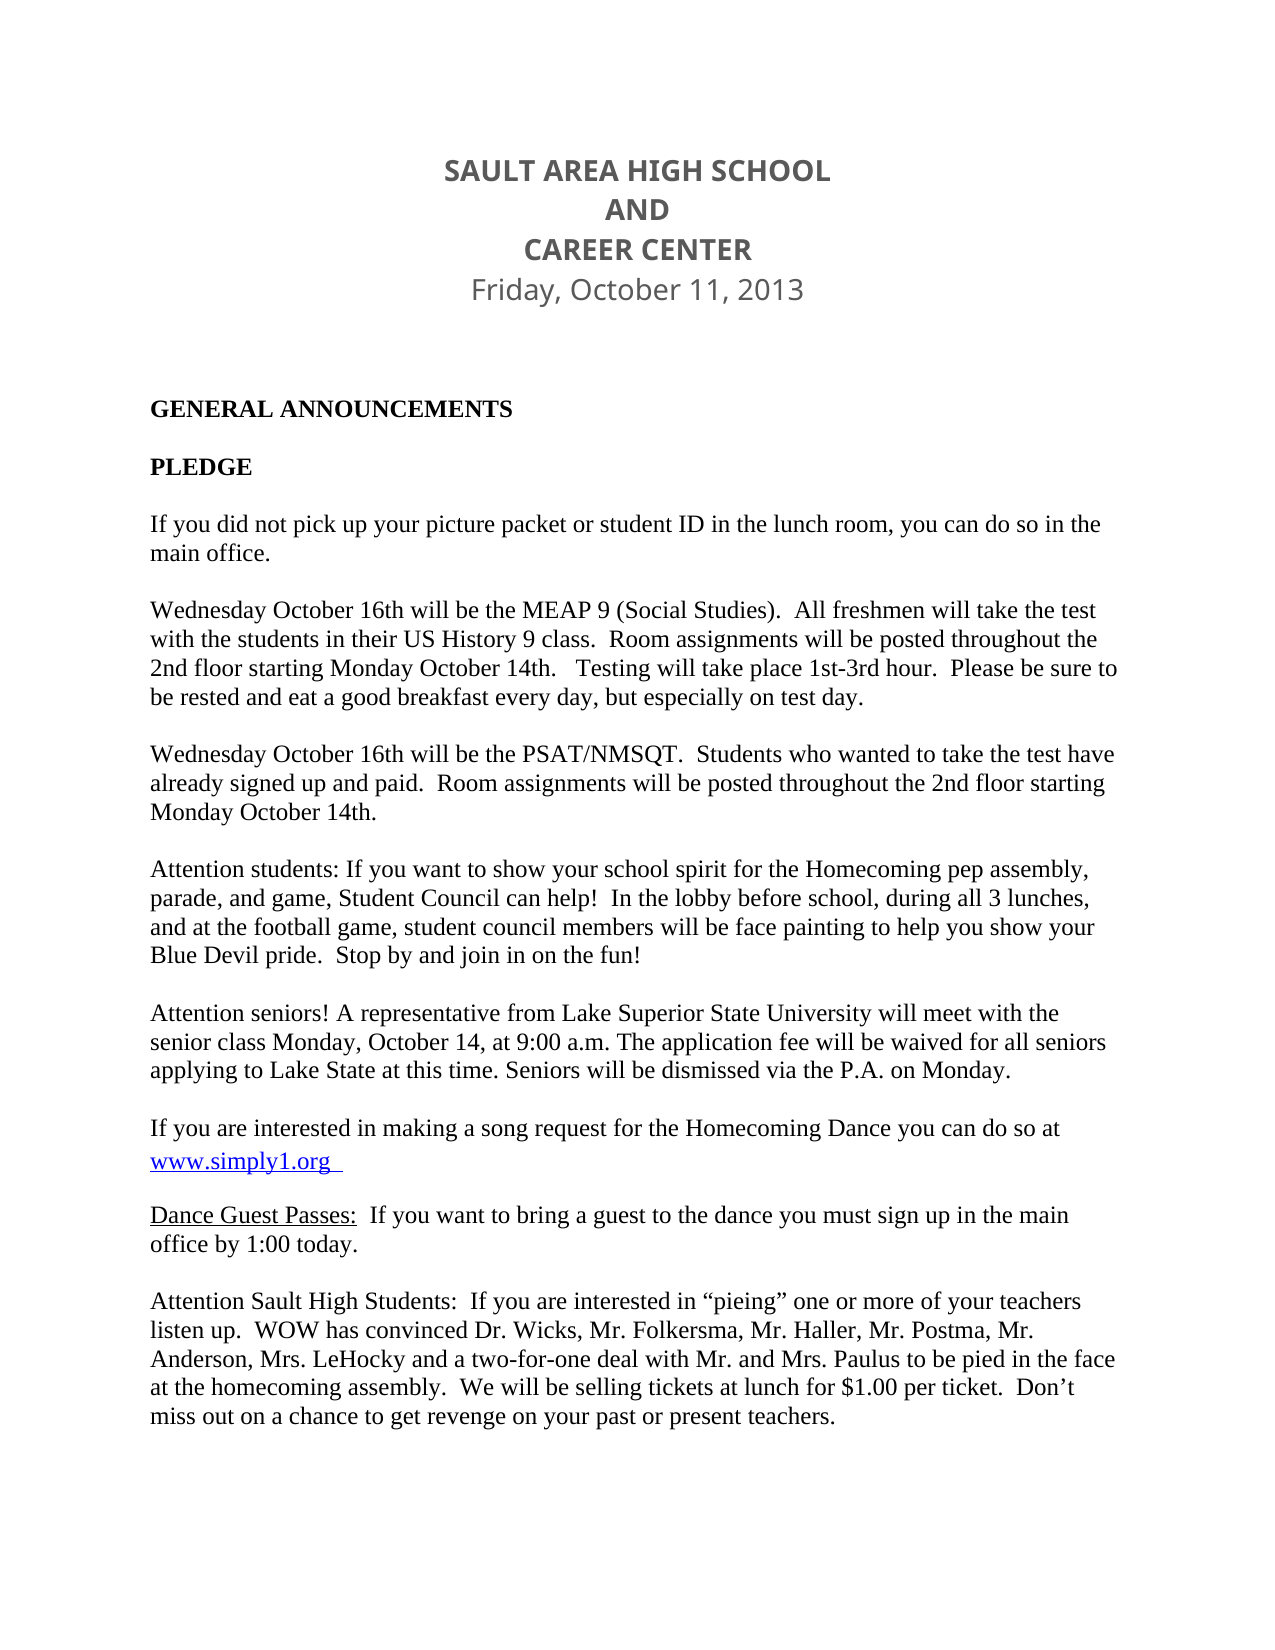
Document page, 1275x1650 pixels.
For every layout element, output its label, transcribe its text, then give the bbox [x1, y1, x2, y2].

text Wednesday October 16th will be the PSAT/NMSQT. Students who wanted to take the test have already signed up and paid. Room assignments will be posted throughout the 2nd floor starting Monday October 14th. [150, 739, 1125, 826]
text Friday, October 11, 2013 [150, 269, 1125, 309]
text Attention seniors! A representative from Lake Superior State University will meet with the senior class Monday, October 14, at 9:00 a.m. The application fee will be waived for all seniors applying to Lake State at this time. Seniors will be dismissed via the P.A. on Monday. [150, 998, 1125, 1084]
text Attention students: If you want to show your school spirit for the Homecoming pep assembly, parade, and game, Student Council can help! In the lobby before school, during all 3 lunches, and at the football game, student council members will be face painting to help you show your Blue Devil pride. Stop by and join in on the fun! [150, 854, 1125, 969]
text SAULT AREA HIGH SCHOOL [150, 150, 1125, 190]
text CAREER CENTER [150, 229, 1125, 269]
text GENERAL ANNOUNCEMENTS [150, 394, 1125, 423]
text Dance Guest Passes: If you want to bring a guest to the dance you must sign up in the main office by 1:00 today. [150, 1200, 1125, 1257]
text If you did not pick up your picture packet or student ID in the lunch room, you can do so in the main office. [150, 509, 1125, 567]
text AND [150, 190, 1125, 229]
text PLEDGE [150, 452, 1125, 481]
text Wednesday October 16th will be the MEAP 9 (Social Studies). All freshmen will take the test with the students in their US History 9 class. Room assignments will be posted throughout the 2nd floor starting Monday October 14th. Testing will take place 1st-3rd hour. Please be sure to be rested and eat a good breakfast every day, but especially on test day. [150, 596, 1125, 711]
text Attention Sault High Students: If you are interested in “pieing” one or more of your teachers listen up. WOW has convinced Dr. Wicks, Mr. Folkersma, Mr. Haller, Mr. Postma, Mr. Anderson, Mrs. LeHocky and a two-for-one deal with Mr. and Mrs. Paulus to be pied in the face at the homecoming assembly. We will be selling tickets at lunch for $1.00 per ticket. Don’t miss out on a chance to get revenge on your past or present teachers. [150, 1286, 1125, 1430]
text If you are interested in making a song request for the Homecoming Dance you can do so at www.simply1.org [150, 1113, 1125, 1175]
